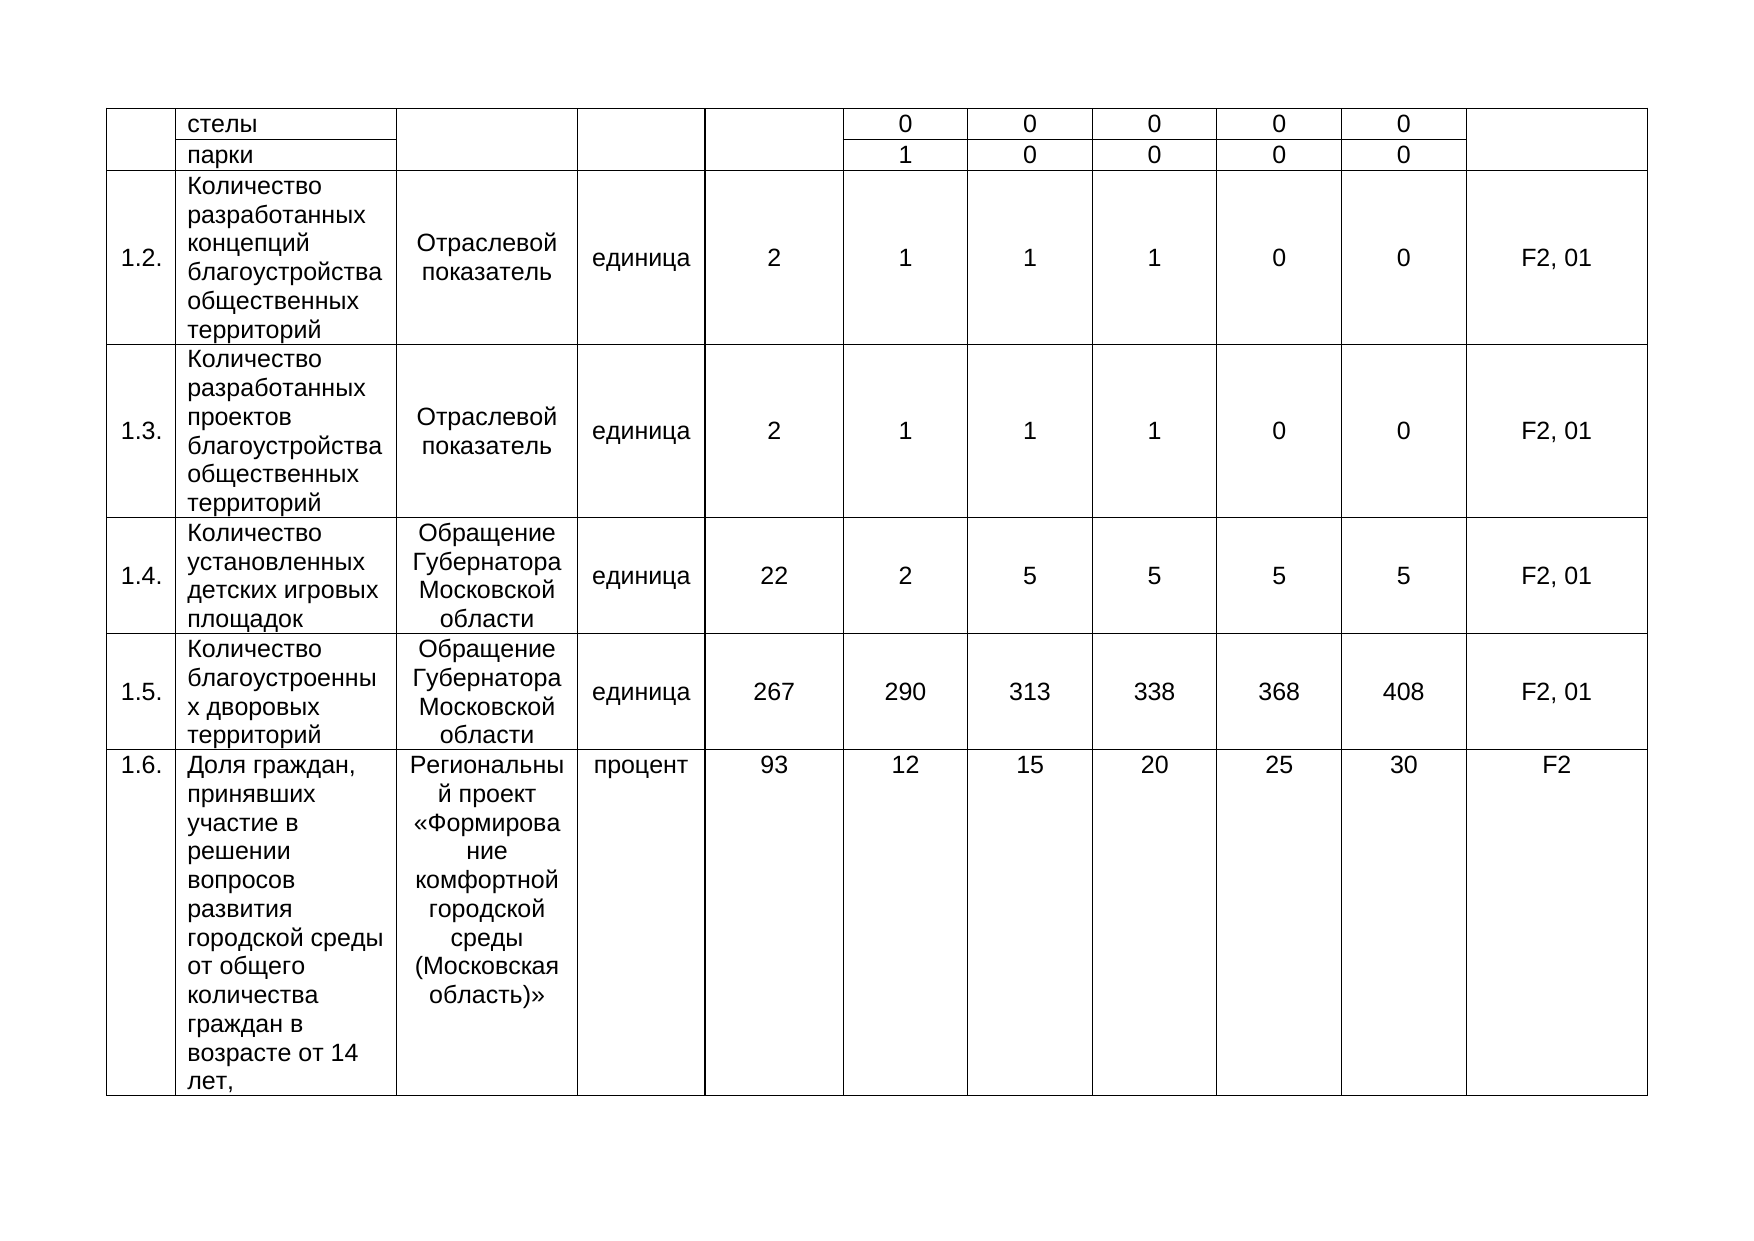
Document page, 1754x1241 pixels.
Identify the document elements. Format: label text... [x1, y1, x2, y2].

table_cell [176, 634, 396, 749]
table_cell 2 [844, 518, 967, 633]
table_cell 0 [844, 109, 967, 139]
table_cell 1 [844, 171, 967, 343]
table_cell 2 [706, 345, 843, 517]
table_cell 0 [1093, 140, 1216, 170]
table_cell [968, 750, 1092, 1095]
table_cell Отраслевой показатель [397, 171, 577, 343]
table_cell 2 [706, 171, 843, 343]
table_cell 1 [844, 345, 967, 517]
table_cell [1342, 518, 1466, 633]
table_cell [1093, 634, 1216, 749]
table_cell Количество установленных детских игровых площадок [176, 518, 396, 633]
table_cell 0 [1342, 345, 1466, 517]
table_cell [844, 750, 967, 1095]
table_cell 0 [1342, 109, 1466, 139]
table_cell 0 [1217, 171, 1341, 343]
table_cell 0 [1217, 345, 1341, 517]
table_cell 1 [844, 140, 967, 170]
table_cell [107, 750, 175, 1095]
table_cell 1 [1093, 345, 1216, 517]
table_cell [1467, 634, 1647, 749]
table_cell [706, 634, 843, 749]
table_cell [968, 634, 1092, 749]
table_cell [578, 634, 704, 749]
table_cell стелы [176, 109, 396, 139]
table_cell единица [578, 518, 704, 633]
table_cell 0 [968, 140, 1092, 170]
table_cell Отраслевой показатель [397, 345, 577, 517]
table_cell 1.3. [107, 345, 175, 517]
table_cell 0 [1217, 109, 1341, 139]
table_cell парки [176, 140, 396, 170]
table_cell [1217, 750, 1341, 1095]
table_cell единица [578, 171, 704, 343]
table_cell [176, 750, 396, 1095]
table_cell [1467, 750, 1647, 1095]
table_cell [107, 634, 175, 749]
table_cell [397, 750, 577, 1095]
table_cell 5 [1093, 518, 1216, 633]
table_cell 1 [968, 171, 1092, 343]
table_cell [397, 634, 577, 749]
table_cell 1 [1093, 171, 1216, 343]
table_cell 1.2. [107, 171, 175, 343]
table_cell 0 [1342, 140, 1466, 170]
table_cell 0 [1342, 171, 1466, 343]
table_cell Количество разработанных проектов благоустройства общественных территорий [176, 345, 396, 517]
table_cell 1.4. [107, 518, 175, 633]
table_cell F2, 01 [1467, 345, 1647, 517]
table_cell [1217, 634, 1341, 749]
table_cell 22 [706, 518, 843, 633]
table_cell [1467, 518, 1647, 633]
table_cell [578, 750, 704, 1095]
table_cell 1 [968, 345, 1092, 517]
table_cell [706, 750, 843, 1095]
table_cell Количество разработанных концепций благоустройства общественных территорий [176, 171, 396, 343]
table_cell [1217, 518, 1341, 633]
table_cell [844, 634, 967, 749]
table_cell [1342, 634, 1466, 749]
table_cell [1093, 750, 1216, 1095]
table_cell 5 [968, 518, 1092, 633]
table_cell 0 [1217, 140, 1341, 170]
table_cell F2, 01 [1467, 171, 1647, 343]
table_cell 0 [968, 109, 1092, 139]
table_cell Обращение Губернатора Московской области [397, 518, 577, 633]
table_cell 0 [1093, 109, 1216, 139]
table_cell единица [578, 345, 704, 517]
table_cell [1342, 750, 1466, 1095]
